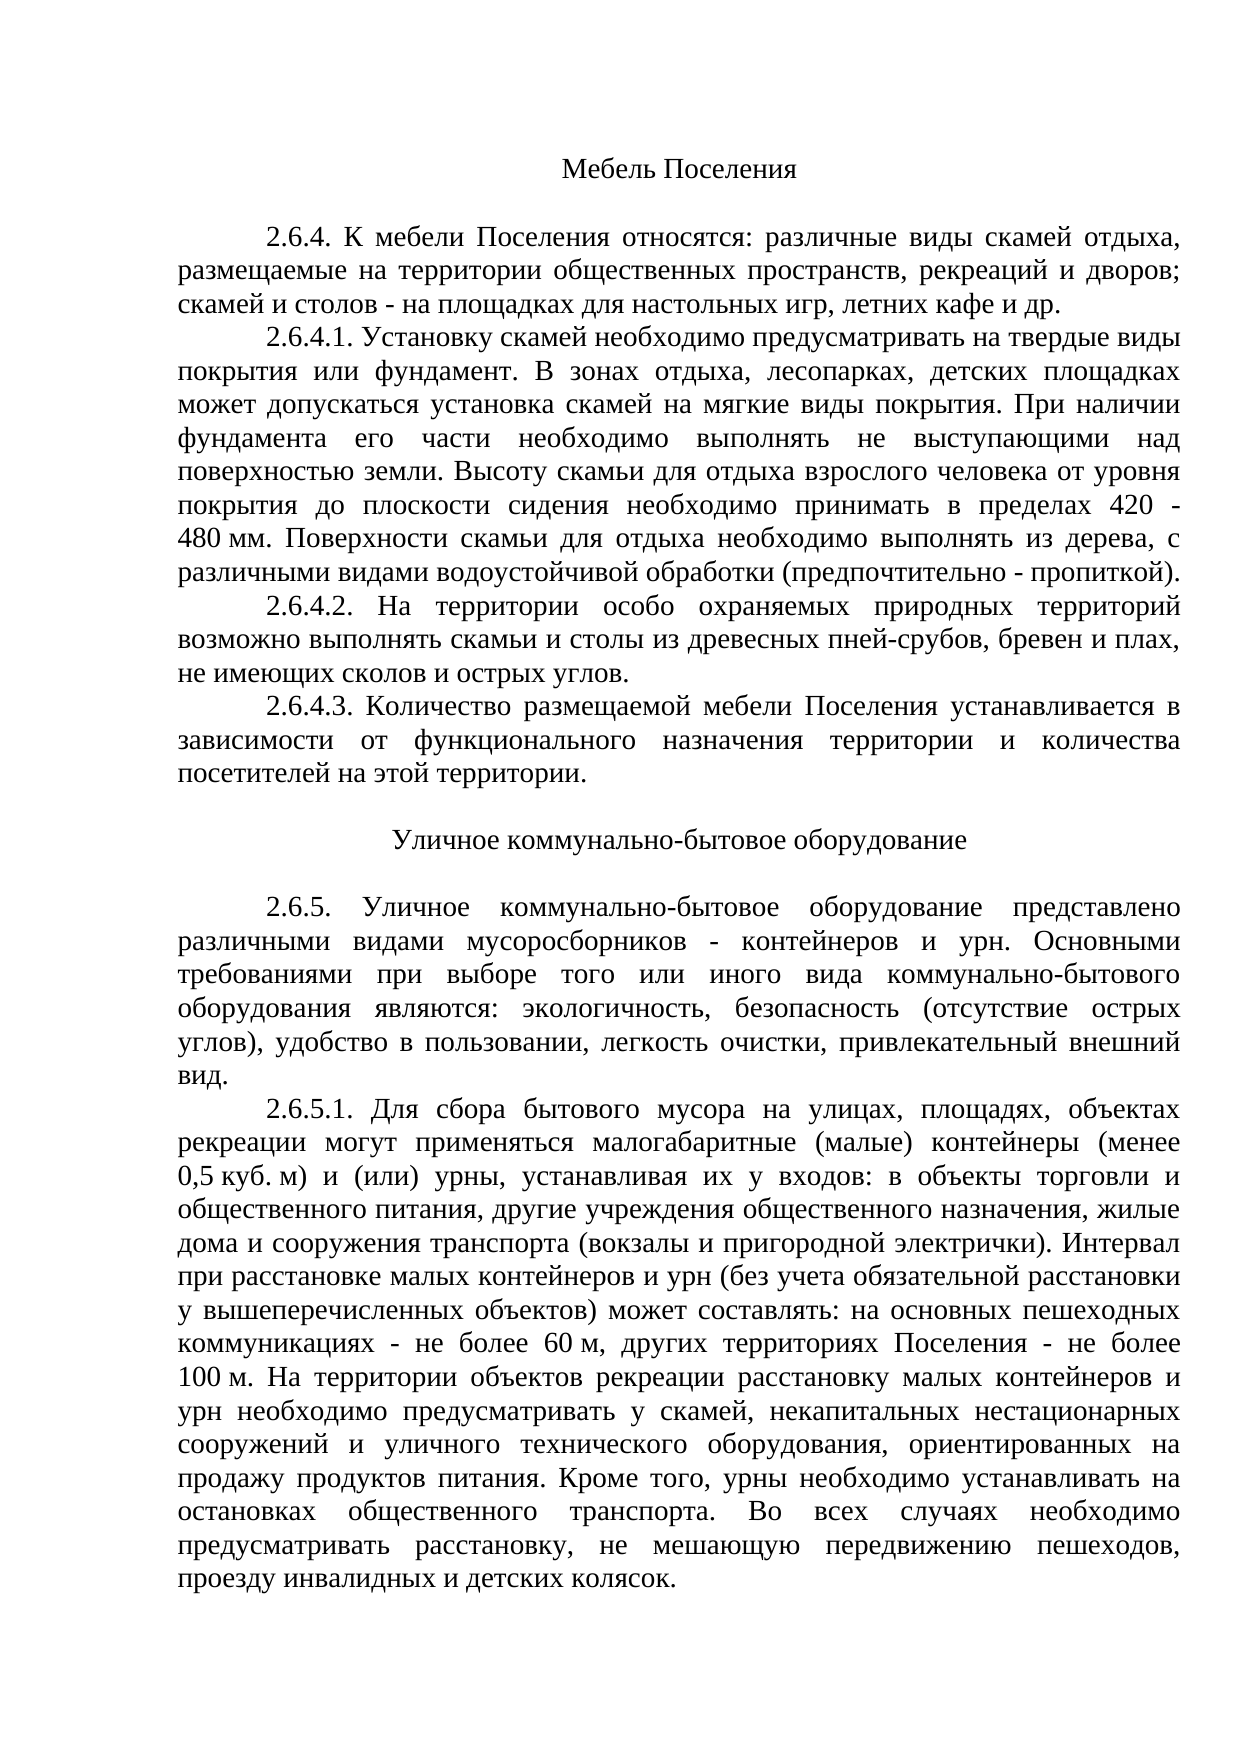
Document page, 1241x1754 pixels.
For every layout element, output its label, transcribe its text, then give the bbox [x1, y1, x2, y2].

text 2.6.4. К мебели Поселения относятся: различные виды скамей отдыха, размещаемые на территории общественных пространств, рекреаций и дворов; скамей и столов - на площадках для настольных игр, летних кафе и др. [177, 219, 1181, 319]
text 2.6.5.1. Для сбора бытового мусора на улицах, площадях, объектах рекреации могут применяться малогабаритные (малые) контейнеры (менее 0,5 куб. м) и (или) урны, устанавливая их у входов: в объекты торговли и общественного питания, другие учреждения общественного назначения, жилые дома и сооружения транспорта (вокзалы и пригородной электрички). Интервал при расстановке малых контейнеров и урн (без учета обязательной расстановки у вышеперечисленных объектов) может составлять: на основных пешеходных коммуникациях - не более 60 м, других территориях Поселения - не более 100 м. На территории объектов рекреации расстановку малых контейнеров и урн необходимо предусматривать у скамей, некапитальных нестационарных сооружений и уличного технического оборудования, ориентированных на продажу продуктов питания. Кроме того, урны необходимо устанавливать на остановках общественного транспорта. Во всех случаях необходимо предусматривать расстановку, не мешающую передвижению пешеходов, проезду инвалидных и детских колясок. [177, 1091, 1181, 1594]
text 2.6.4.2. На территории особо охраняемых природных территорий возможно выполнять скамьи и столы из древесных пней-срубов, бревен и плах, не имеющих сколов и острых углов. [177, 588, 1181, 688]
text Мебель Поселения [177, 152, 1181, 185]
text Уличное коммунально-бытовое оборудование [177, 822, 1181, 856]
text 2.6.4.1. Установку скамей необходимо предусматривать на твердые виды покрытия или фундамент. В зонах отдыха, лесопарках, детских площадках может допускаться установка скамей на мягкие виды покрытия. При наличии фундамента его части необходимо выполнять не выступающими над поверхностью земли. Высоту скамьи для отдыха взрослого человека от уровня покрытия до плоскости сидения необходимо принимать в пределах 420 - 480 мм. Поверхности скамьи для отдыха необходимо выполнять из дерева, с различными видами водоустойчивой обработки (предпочтительно - пропиткой). [177, 319, 1181, 588]
text 2.6.4.3. Количество размещаемой мебели Поселения устанавливается в зависимости от функционального назначения территории и количества посетителей на этой территории. [177, 688, 1181, 789]
text 2.6.5. Уличное коммунально-бытовое оборудование представлено различными видами мусоросборников - контейнеров и урн. Основными требованиями при выборе того или иного вида коммунально-бытового оборудования являются: экологичность, безопасность (отсутствие острых углов), удобство в пользовании, легкость очистки, привлекательный внешний вид. [177, 889, 1181, 1091]
